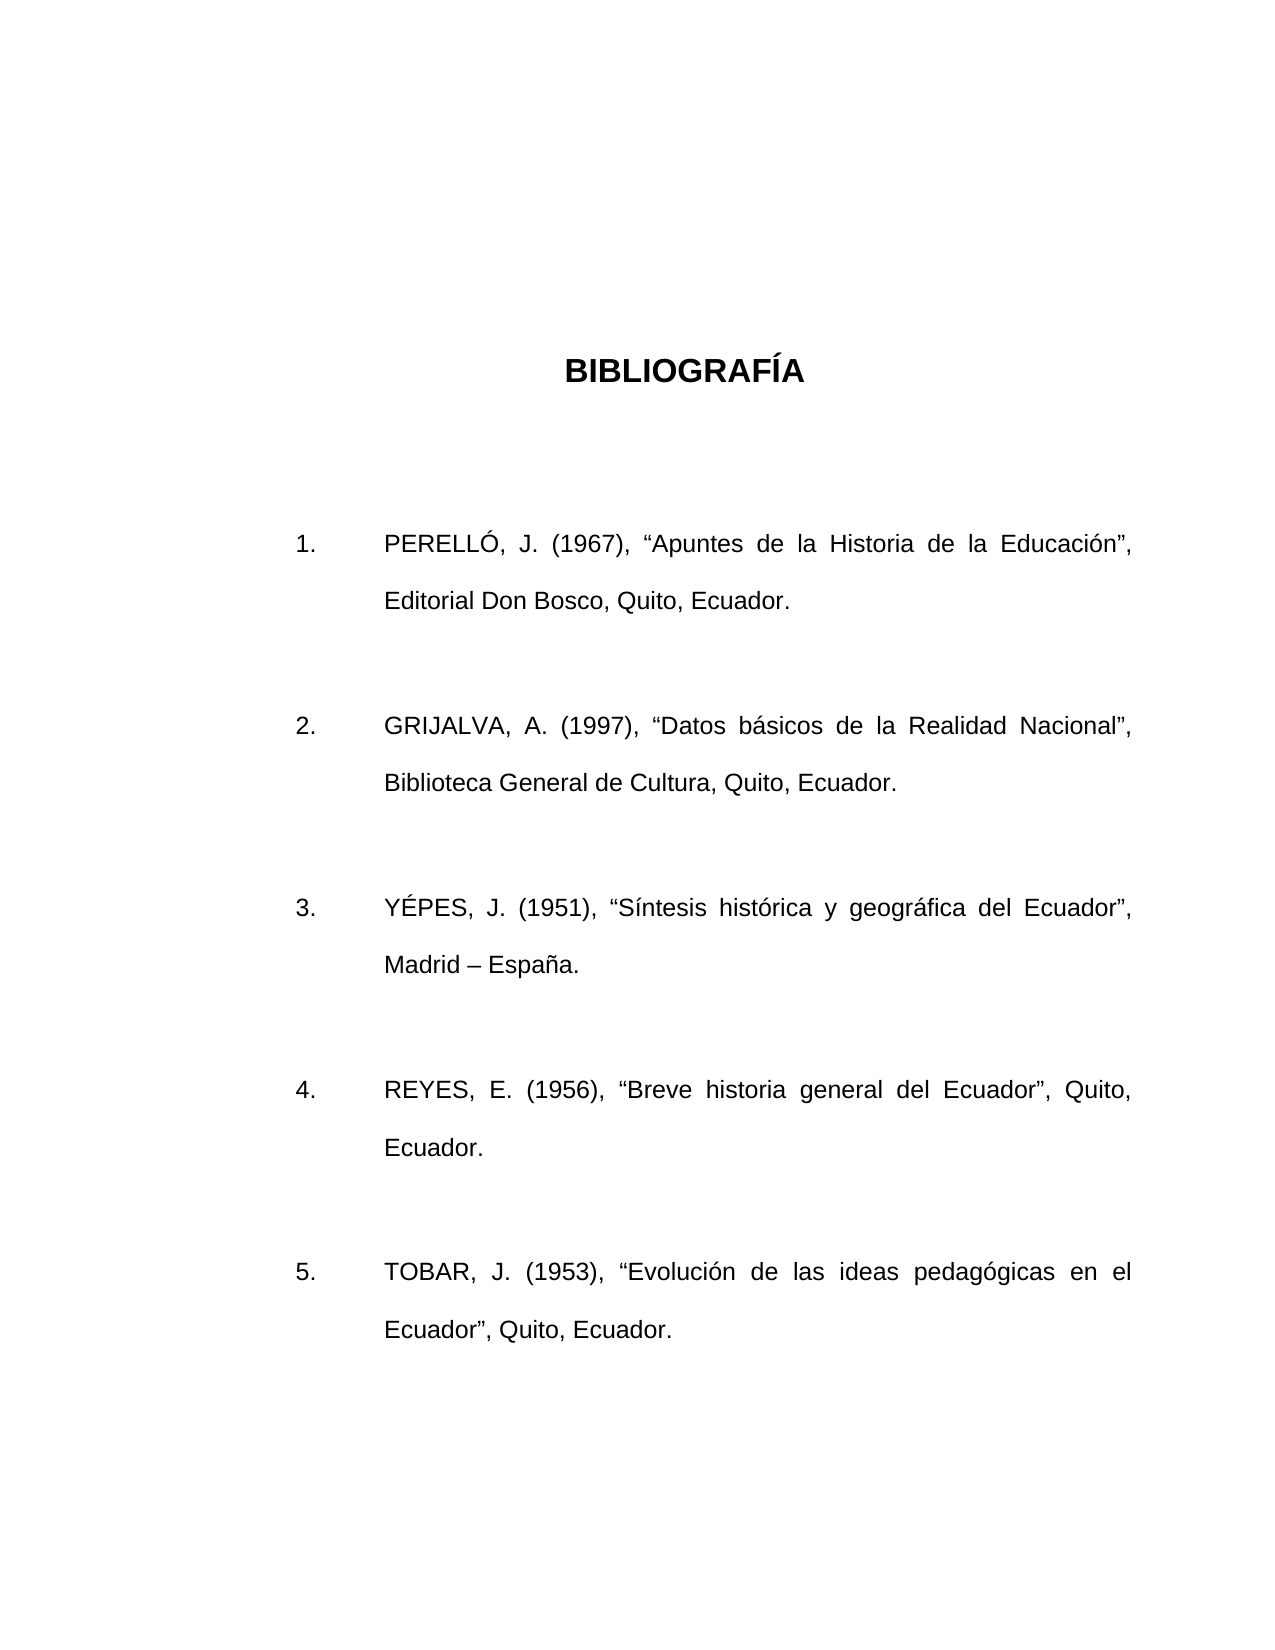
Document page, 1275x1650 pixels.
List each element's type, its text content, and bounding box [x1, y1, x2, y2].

text 5. TOBAR, J. (1953), “Evolución de las ideas pedagógicas en el Ecuador”, Quito, Ecuador. [295, 1257, 1133, 1343]
text 4. REYES, E. (1956), “Breve historia general del Ecuador”, Quito, Ecuador. [236, 1075, 1133, 1161]
text 3. YÉPES, J. (1951), “Síntesis histórica y geográfica del Ecuador”, Madrid – España. [295, 893, 1133, 979]
text 1. PERELLÓ, J. (1967), “Apuntes de la Historia de la Educación”, Editorial Don Bosco, Quito, Ecuador. [295, 529, 1133, 615]
text BIBLIOGRAFÍA [236, 351, 1133, 390]
text 2. GRIJALVA, A. (1997), “Datos básicos de la Realidad Nacional”, Biblioteca General de Cultura, Quito, Ecuador. [295, 711, 1133, 797]
